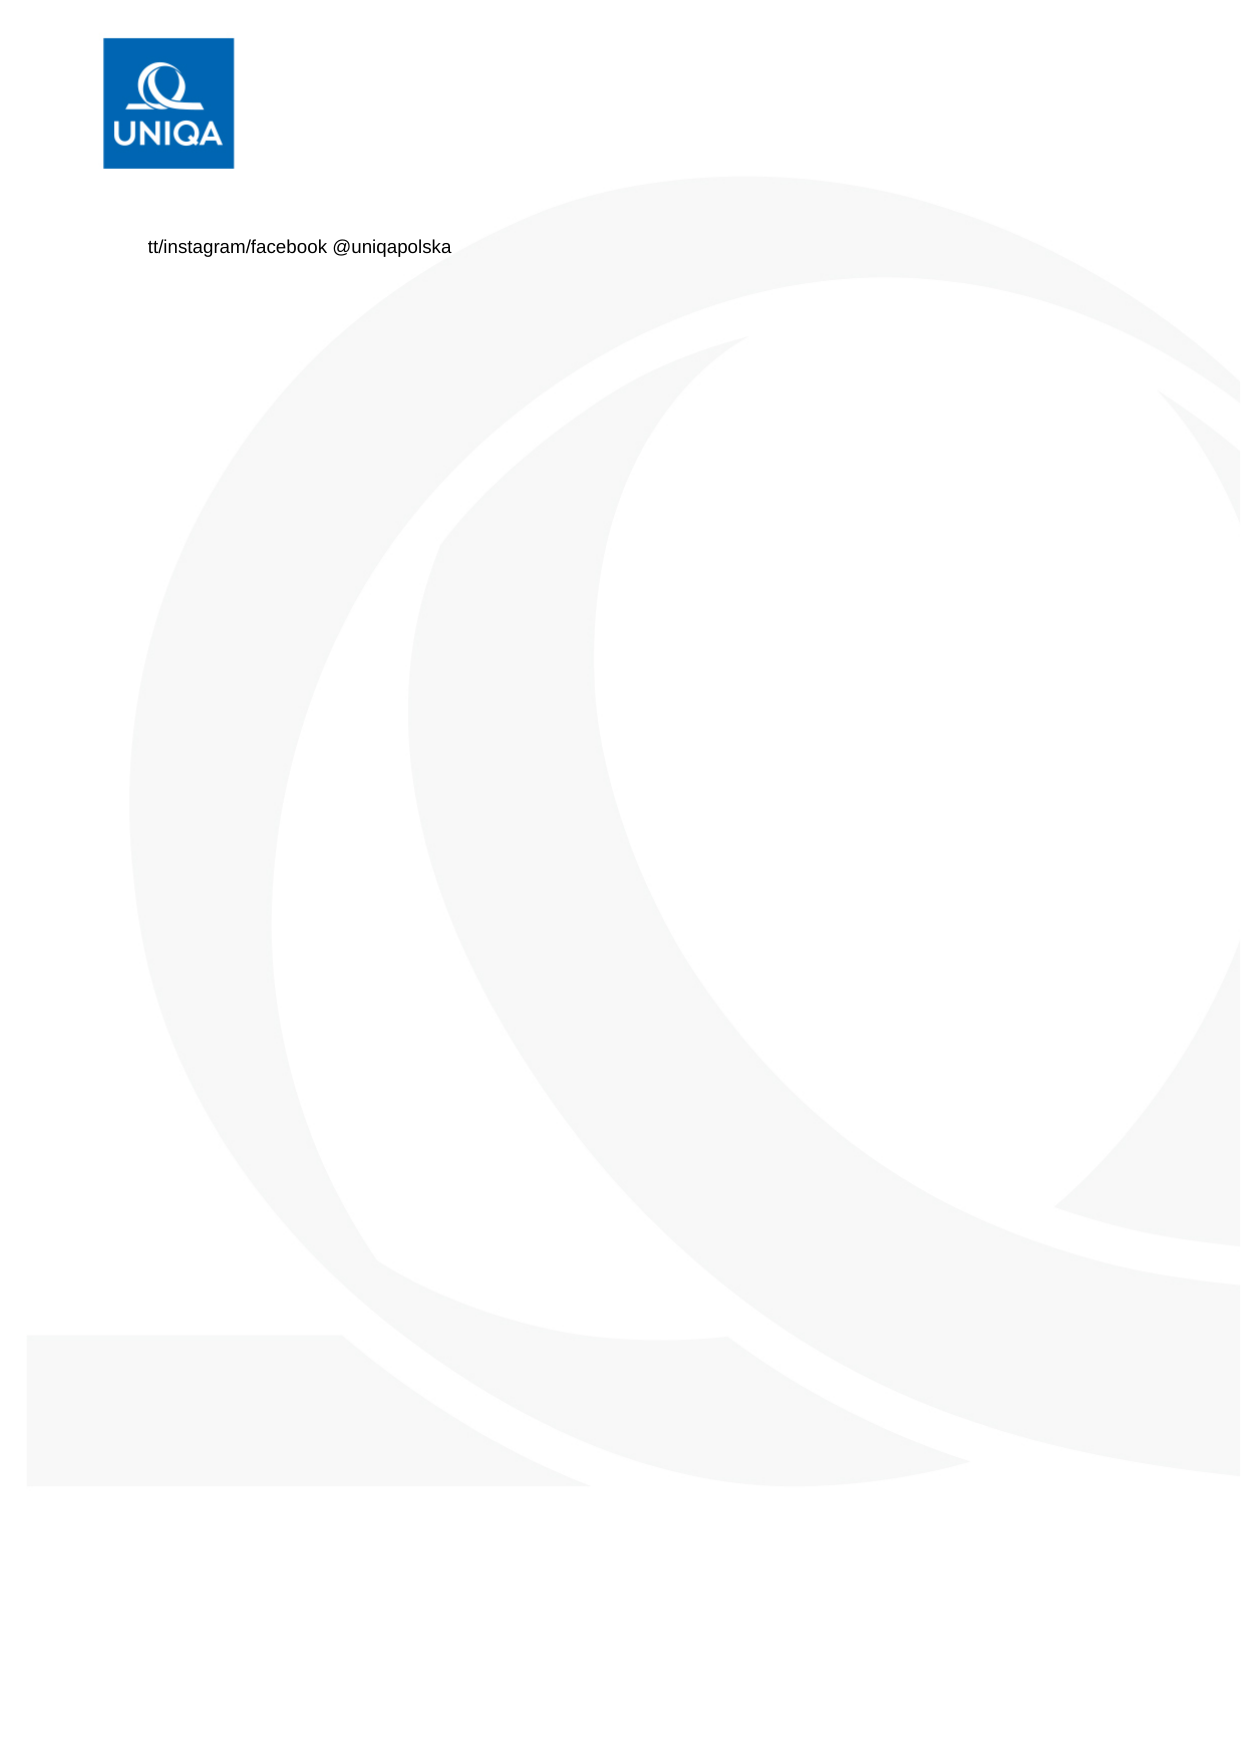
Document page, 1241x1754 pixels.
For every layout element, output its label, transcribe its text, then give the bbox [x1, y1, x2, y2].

picture [26, 0, 1241, 1569]
text tt/instagram/facebook @uniqapolska [148, 236, 1092, 258]
